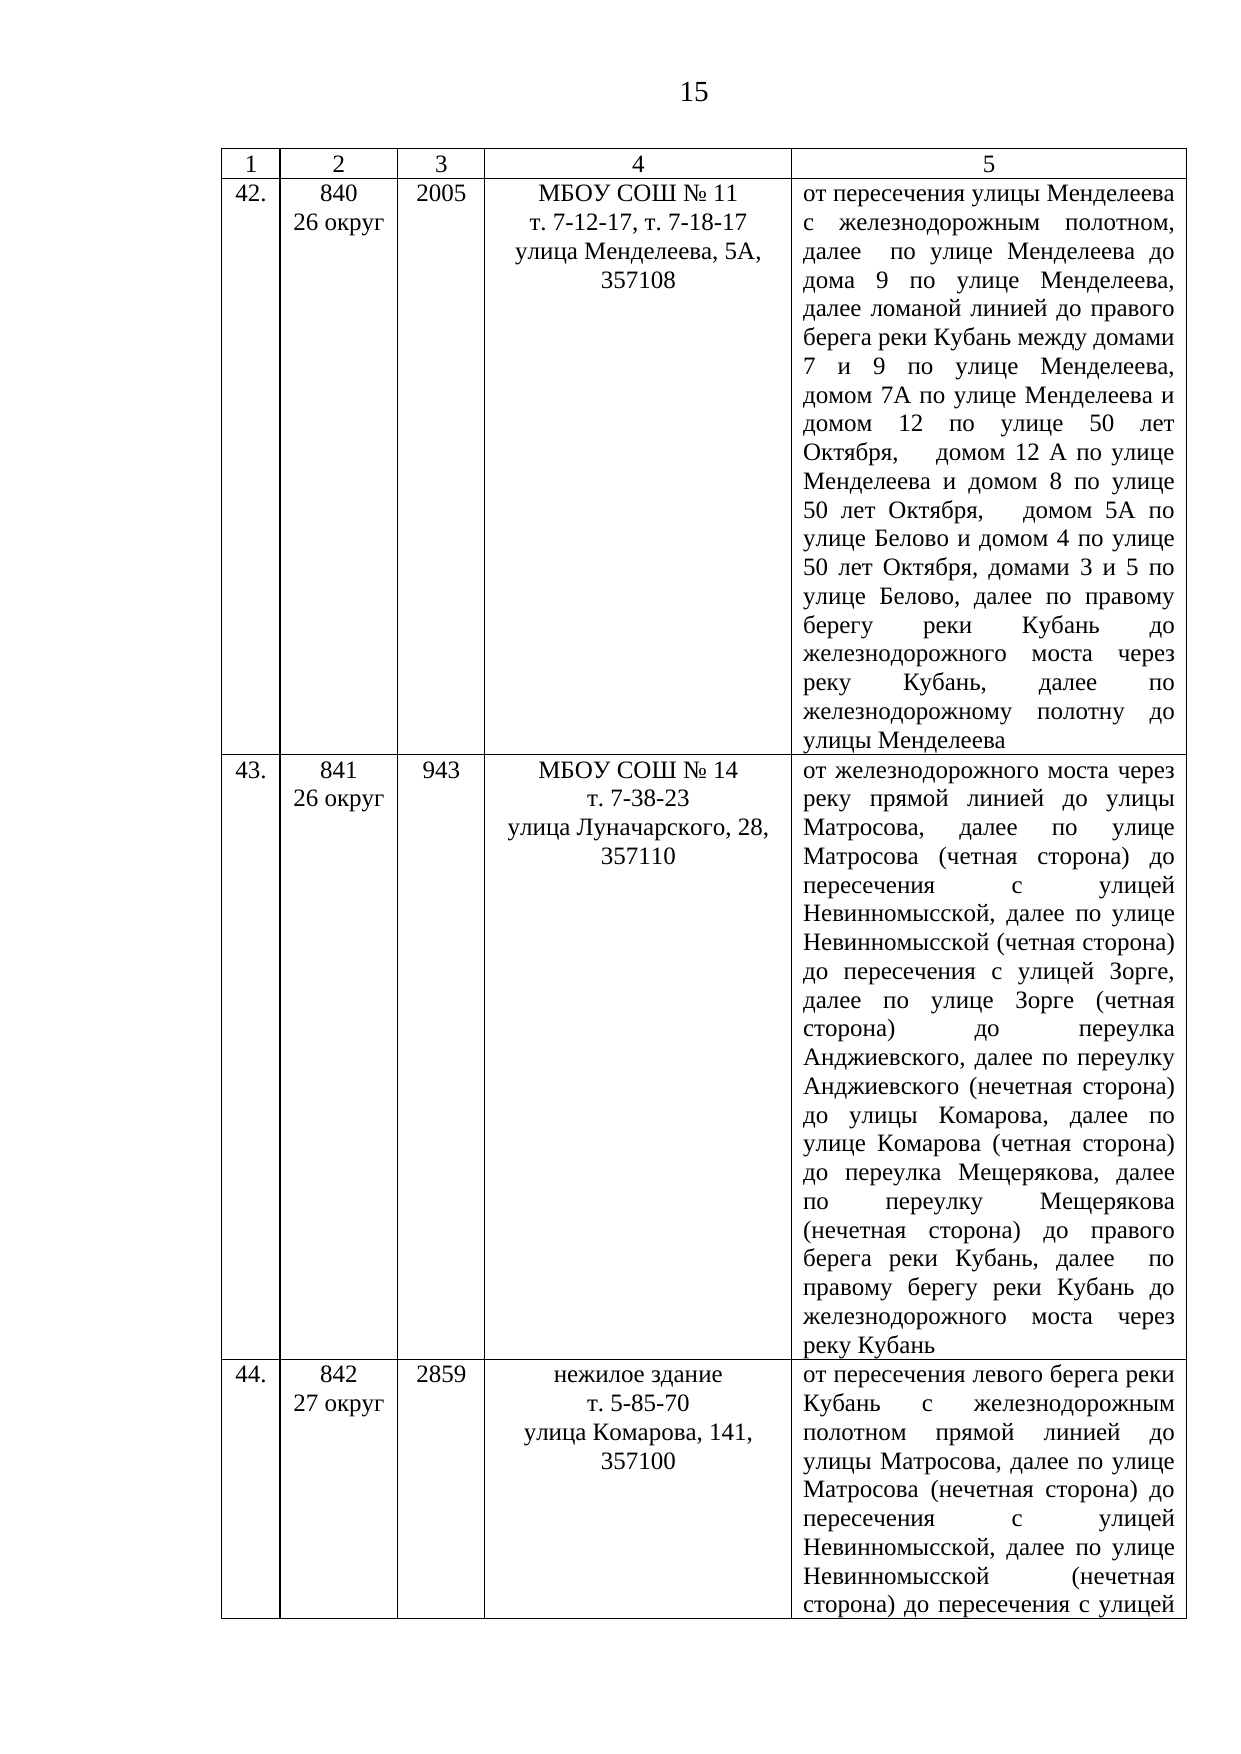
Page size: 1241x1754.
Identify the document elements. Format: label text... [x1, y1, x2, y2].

table_cell 841 26 округ [281, 755, 397, 1358]
table_cell 42. [222, 179, 279, 754]
table_header 1 [222, 149, 279, 177]
table_cell от железнодорожного моста через реку прямой линией до улицы Матросова, далее по улице Матросова (четная сторона) до пересечения с улицей Невинномысской, далее по улице Невинномысской (четная сторона) до пересечения с улицей Зорге, далее по улице Зорге (четная сторона) до переулка Анджиевского, далее по переулку Анджиевского (нечетная сторона) до улицы Комарова, далее по улице Комарова (четная сторона) до переулка Мещерякова, далее по переулку Мещерякова (нечетная сторона) до правого берега реки Кубань, далее по правому берегу реки Кубань до железнодорожного моста через реку Кубань [792, 755, 1186, 1358]
table_cell МБОУ СОШ № 11 т. 7-12-17, т. 7-18-17 улица Менделеева, 5А, 357108 [485, 179, 791, 754]
table_cell 43. [222, 755, 279, 1358]
table_cell 44. [222, 1360, 279, 1618]
table_cell 943 [398, 755, 484, 1358]
table_header 3 [398, 149, 484, 177]
table_cell 2859 [398, 1360, 484, 1618]
table_cell 2005 [398, 179, 484, 754]
table_header 5 [792, 149, 1186, 177]
table_cell МБОУ СОШ № 14 т. 7-38-23 улица Луначарского, 28, 357110 [485, 755, 791, 1358]
table_header 2 [281, 149, 397, 177]
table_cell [792, 1360, 1186, 1618]
table_cell 840 26 округ [281, 179, 397, 754]
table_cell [485, 1360, 791, 1618]
table_cell 842 27 округ [281, 1360, 397, 1618]
table_header 4 [485, 149, 791, 177]
table_cell от пересечения улицы Менделеева с железнодорожным полотном, далее по улице Менделеева до дома 9 по улице Менделеева, далее ломаной линией до правого берега реки Кубань между домами 7 и 9 по улице Менделеева, домом 7А по улице Менделеева и домом 12 по улице 50 лет Октября, домом 12 А по улице Менделеева и домом 8 по улице 50 лет Октября, домом 5А по улице Белово и домом 4 по улице 50 лет Октября, домами 3 и 5 по улице Белово, далее по правому берегу реки Кубань до железнодорожного моста через реку Кубань, далее по железнодорожному полотну до улицы Менделеева [792, 179, 1186, 754]
